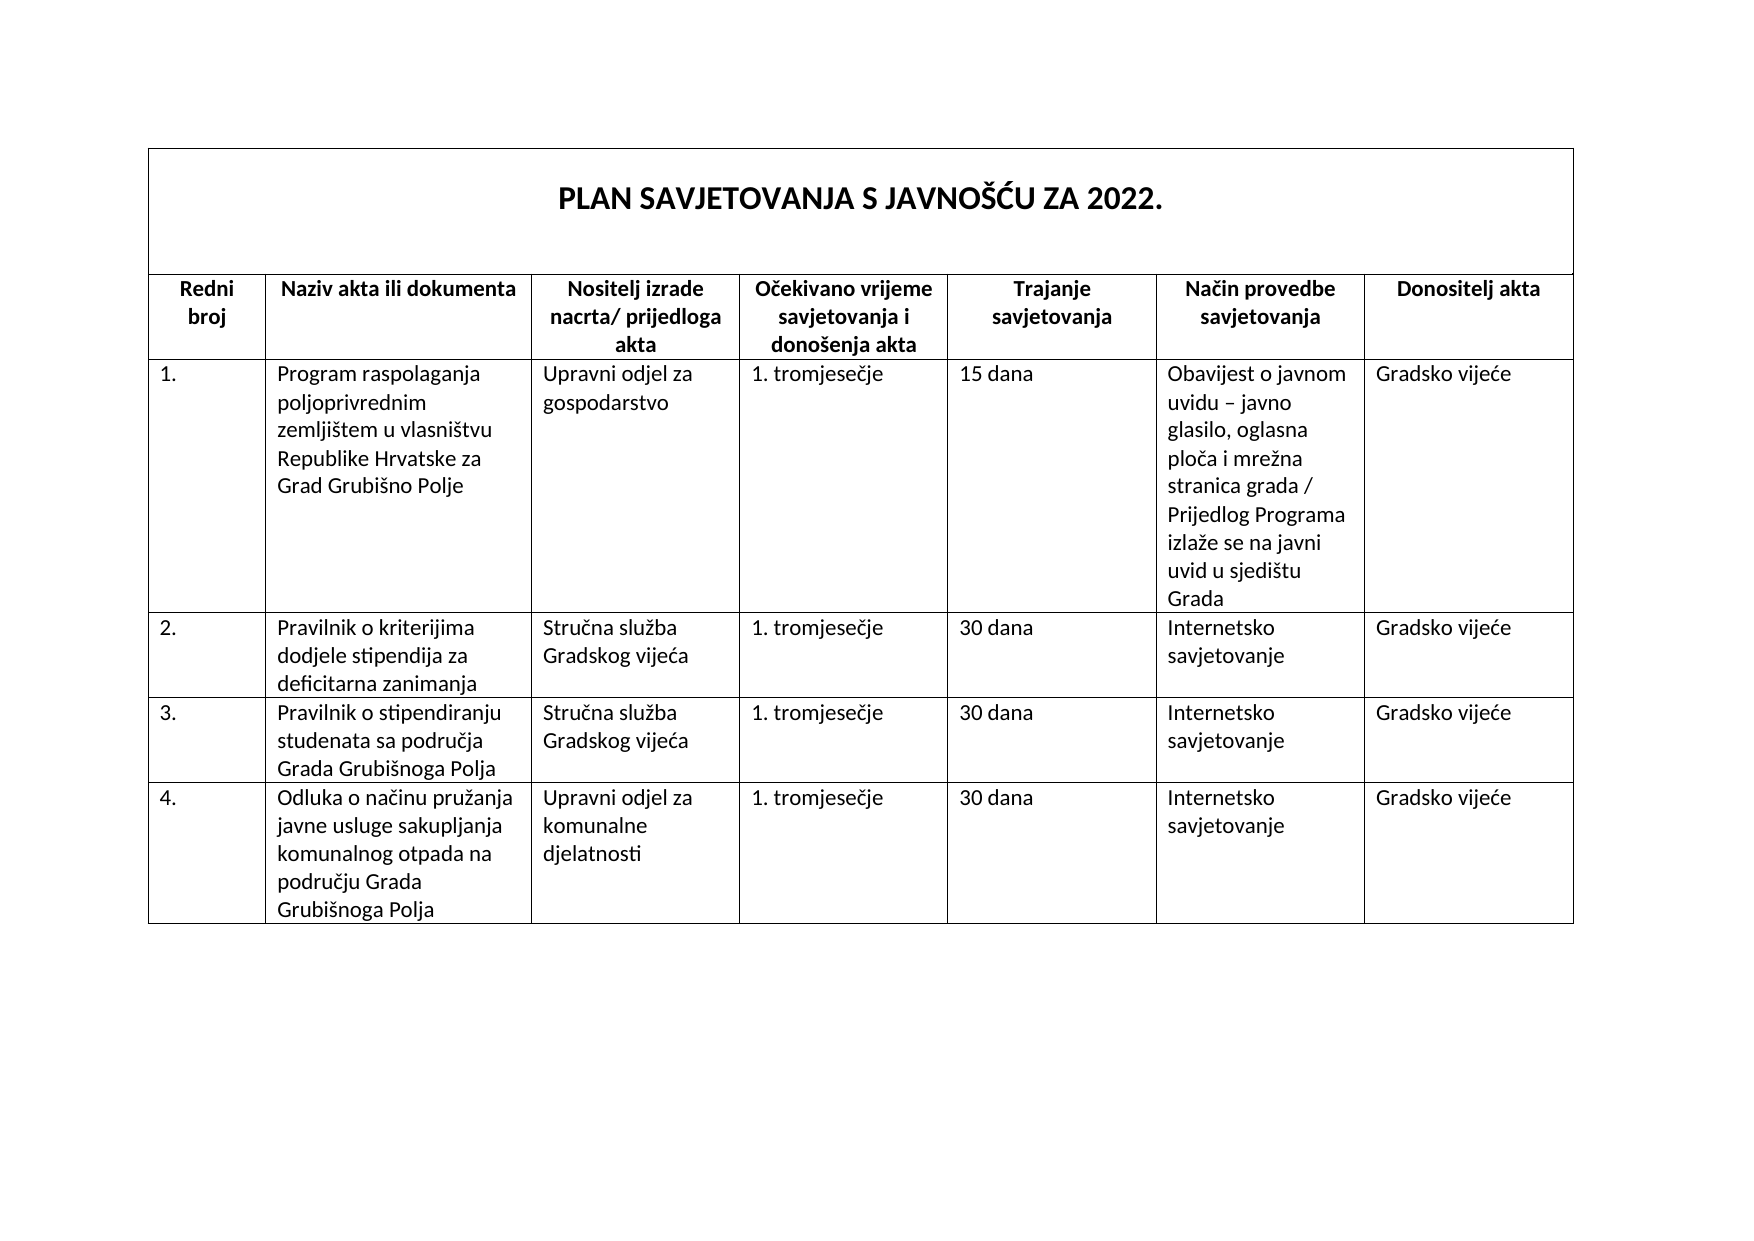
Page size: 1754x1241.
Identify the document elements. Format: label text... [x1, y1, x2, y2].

table_cell Odluka o načinu pružanja javne usluge sakupljanja komunalnog otpada na području Grada Grubišnoga Polja [266, 783, 531, 923]
table_cell Stručna služba Gradskog vijeća [532, 613, 739, 697]
table_cell Pravilnik o stipendiranju studenata sa područja Grada Grubišnoga Polja [266, 698, 531, 782]
table_cell Trajanje savjetovanja [948, 275, 1156, 358]
table_cell 1. tromjesečje [740, 698, 947, 782]
table_cell 1. tromjesečje [740, 783, 947, 923]
table_header PLAN SAVJETOVANJA S JAVNOŠĆU ZA 2022. [149, 149, 1573, 273]
table_cell 30 dana [948, 698, 1156, 782]
table_cell 15 dana [948, 360, 1156, 612]
table_cell Gradsko vijeće [1365, 783, 1573, 923]
table_cell Donositelj akta [1365, 275, 1573, 358]
table_cell Naziv akta ili dokumenta [266, 275, 531, 358]
table_cell Očekivano vrijeme savjetovanja i donošenja akta [740, 275, 947, 358]
table_cell Upravni odjel za gospodarstvo [532, 360, 739, 612]
table_cell Gradsko vijeće [1365, 698, 1573, 782]
table_cell Redni broj [149, 275, 265, 358]
table_cell 30 dana [948, 783, 1156, 923]
table_cell Gradsko vijeće [1365, 613, 1573, 697]
table_cell 3. [149, 698, 265, 782]
table_cell 30 dana [948, 613, 1156, 697]
table_cell 1. [149, 360, 265, 612]
table_cell Način provedbe savjetovanja [1157, 275, 1364, 358]
table_cell 1. tromjesečje [740, 613, 947, 697]
table_cell Gradsko vijeće [1365, 360, 1573, 612]
table_cell Obavijest o javnom uvidu – javno glasilo, oglasna ploča i mrežna stranica grada / Prijedlog Programa izlaže se na javni uvid u sjedištu Grada [1157, 360, 1364, 612]
table_cell 4. [149, 783, 265, 923]
table_cell Pravilnik o kriterijima dodjele stipendija za deficitarna zanimanja [266, 613, 531, 697]
table_cell Internetsko savjetovanje [1157, 613, 1364, 697]
table_cell Internetsko savjetovanje [1157, 783, 1364, 923]
table_cell Stručna služba Gradskog vijeća [532, 698, 739, 782]
table_cell Program raspolaganja poljoprivrednim zemljištem u vlasništvu Republike Hrvatske za Grad Grubišno Polje [266, 360, 531, 612]
table_cell 1. tromjesečje [740, 360, 947, 612]
table_cell Upravni odjel za komunalne djelatnosti [532, 783, 739, 923]
table_cell Internetsko savjetovanje [1157, 698, 1364, 782]
table_cell 2. [149, 613, 265, 697]
table_cell Nositelj izrade nacrta/ prijedloga akta [532, 275, 739, 358]
